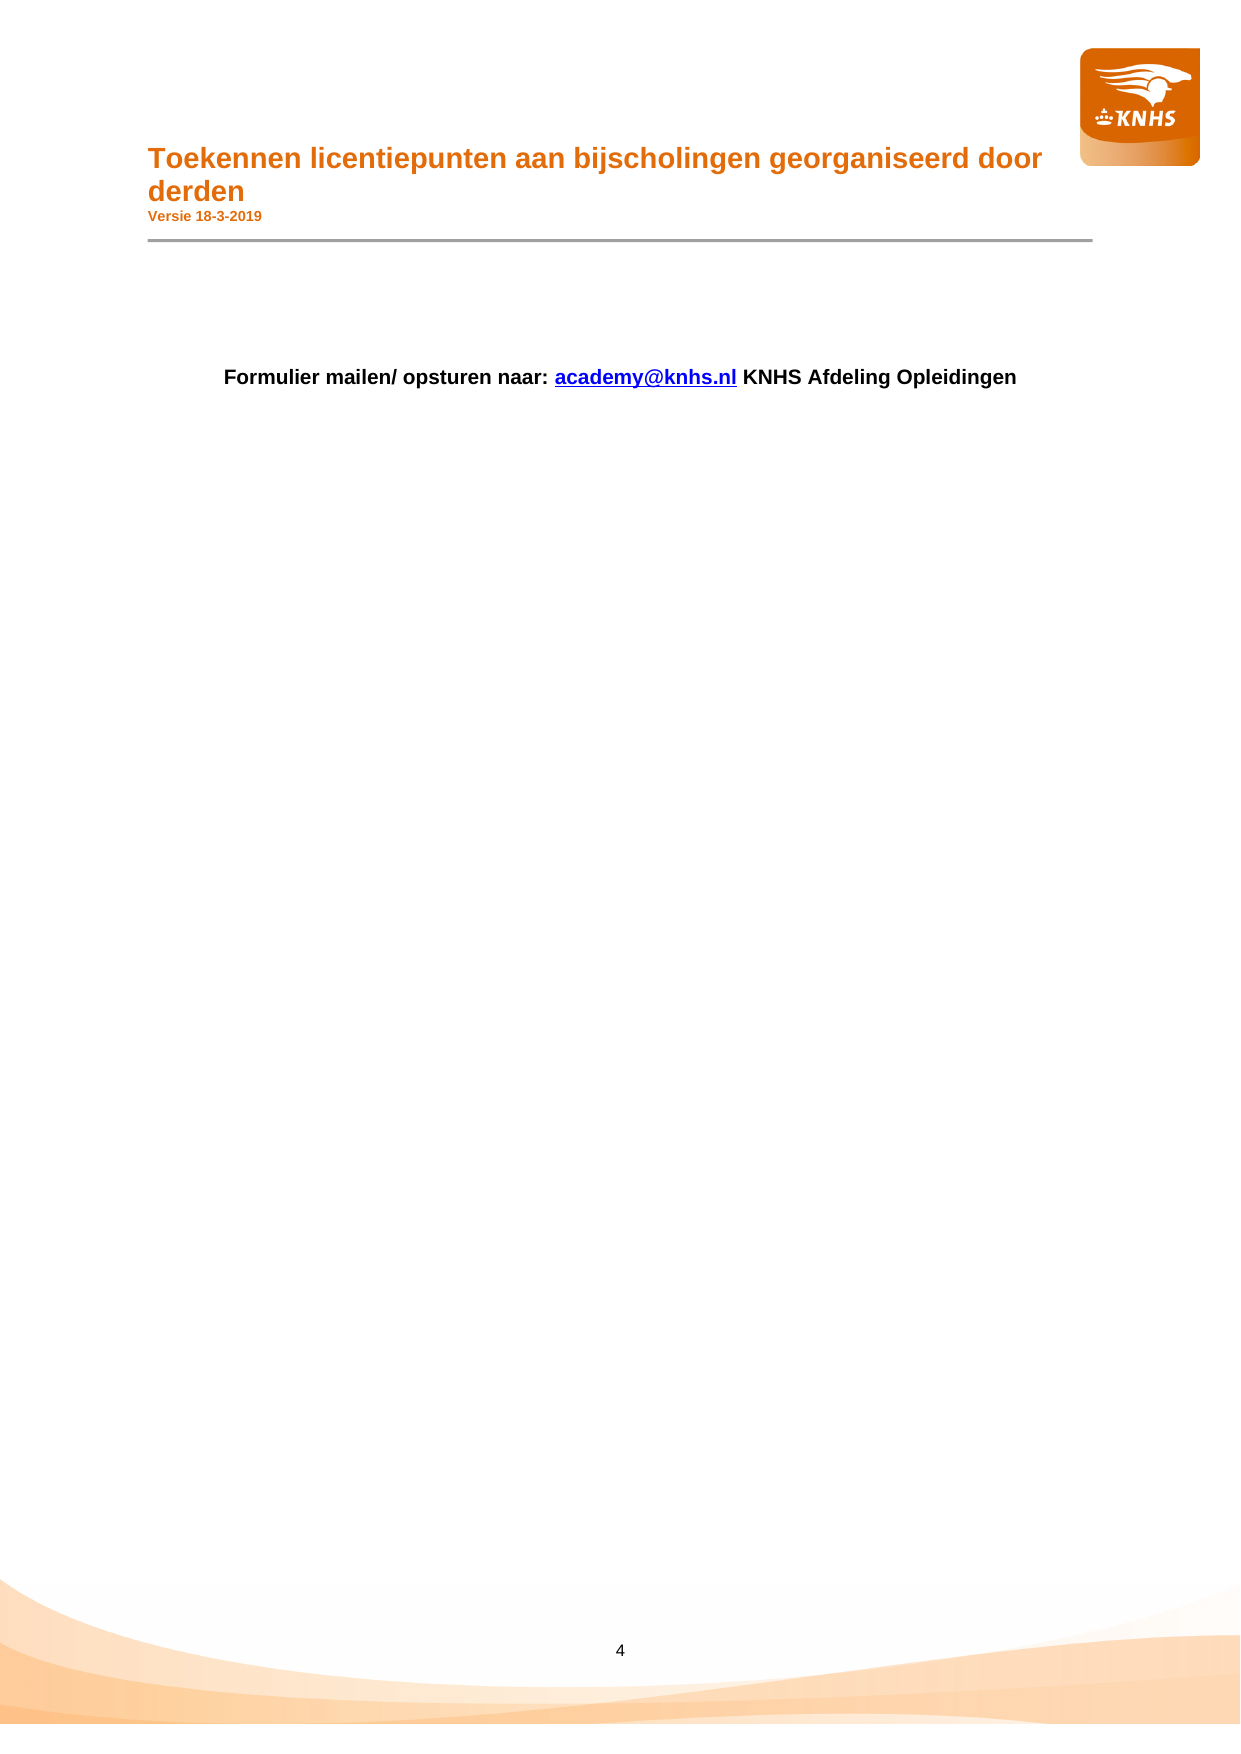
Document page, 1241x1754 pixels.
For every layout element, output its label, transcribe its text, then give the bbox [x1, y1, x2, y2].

picture [1079, 48, 1200, 166]
text Formulier mailen/ opsturen naar: academy@knhs.nl KNHS Afdeling Opleidingen [148, 365, 1093, 389]
picture [0, 1578, 1241, 1724]
